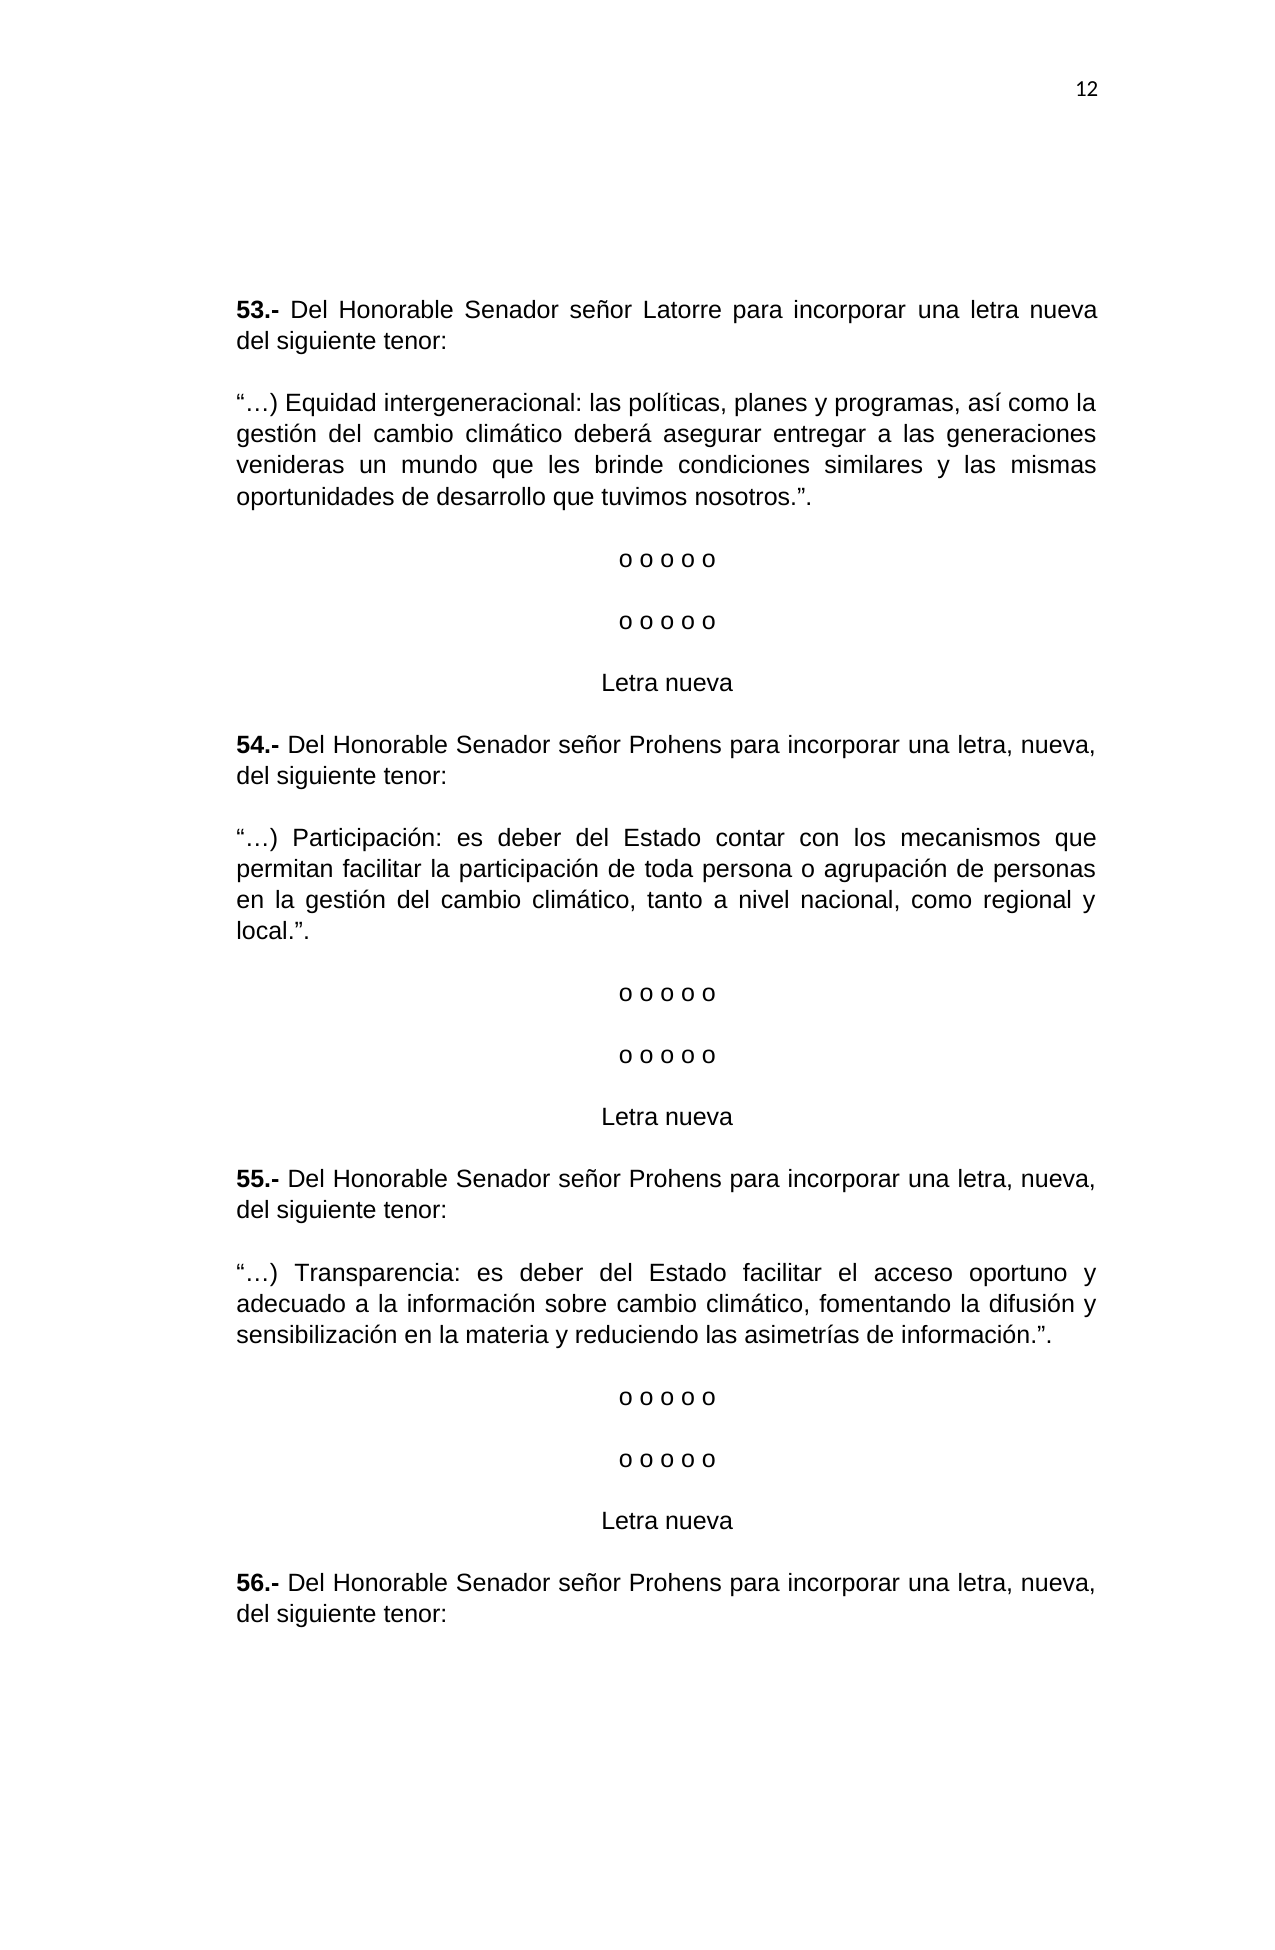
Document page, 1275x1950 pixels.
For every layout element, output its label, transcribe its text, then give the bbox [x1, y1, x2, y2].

text 55.- Del Honorable Senador señor Prohens para incorporar una letra, nueva, del siguiente tenor: [236, 1164, 1098, 1224]
text “…) Equidad intergeneracional: las políticas, planes y programas, así como la gestión del cambio climático deberá asegurar entregar a las generaciones venideras un mundo que les brinde condiciones similares y las mismas oportunidades de desarrollo que tuvimos nosotros.”. [236, 388, 1098, 510]
text Letra nueva [236, 668, 1098, 697]
text o o o o o [236, 1382, 1098, 1411]
text o o o o o [236, 544, 1098, 572]
text 54.- Del Honorable Senador señor Prohens para incorporar una letra, nueva, del siguiente tenor: [236, 730, 1098, 790]
text o o o o o [236, 1040, 1098, 1069]
text 53.- Del Honorable Senador señor Latorre para incorporar una letra nueva del siguiente tenor: [236, 295, 1098, 355]
text o o o o o [236, 978, 1098, 1007]
text Letra nueva [236, 1506, 1098, 1535]
text Letra nueva [236, 1102, 1098, 1131]
text “…) Participación: es deber del Estado contar con los mecanismos que permitan facilitar la participación de toda persona o agrupación de personas en la gestión del cambio climático, tanto a nivel nacional, como regional y local.”. [236, 823, 1098, 945]
text o o o o o [236, 1444, 1098, 1473]
text “…) Transparencia: es deber del Estado facilitar el acceso oportuno y adecuado a la información sobre cambio climático, fomentando la difusión y sensibilización en la materia y reduciendo las asimetrías de información.”. [236, 1258, 1098, 1348]
text o o o o o [236, 606, 1098, 634]
text 56.- Del Honorable Senador señor Prohens para incorporar una letra, nueva, del siguiente tenor: [236, 1568, 1098, 1628]
